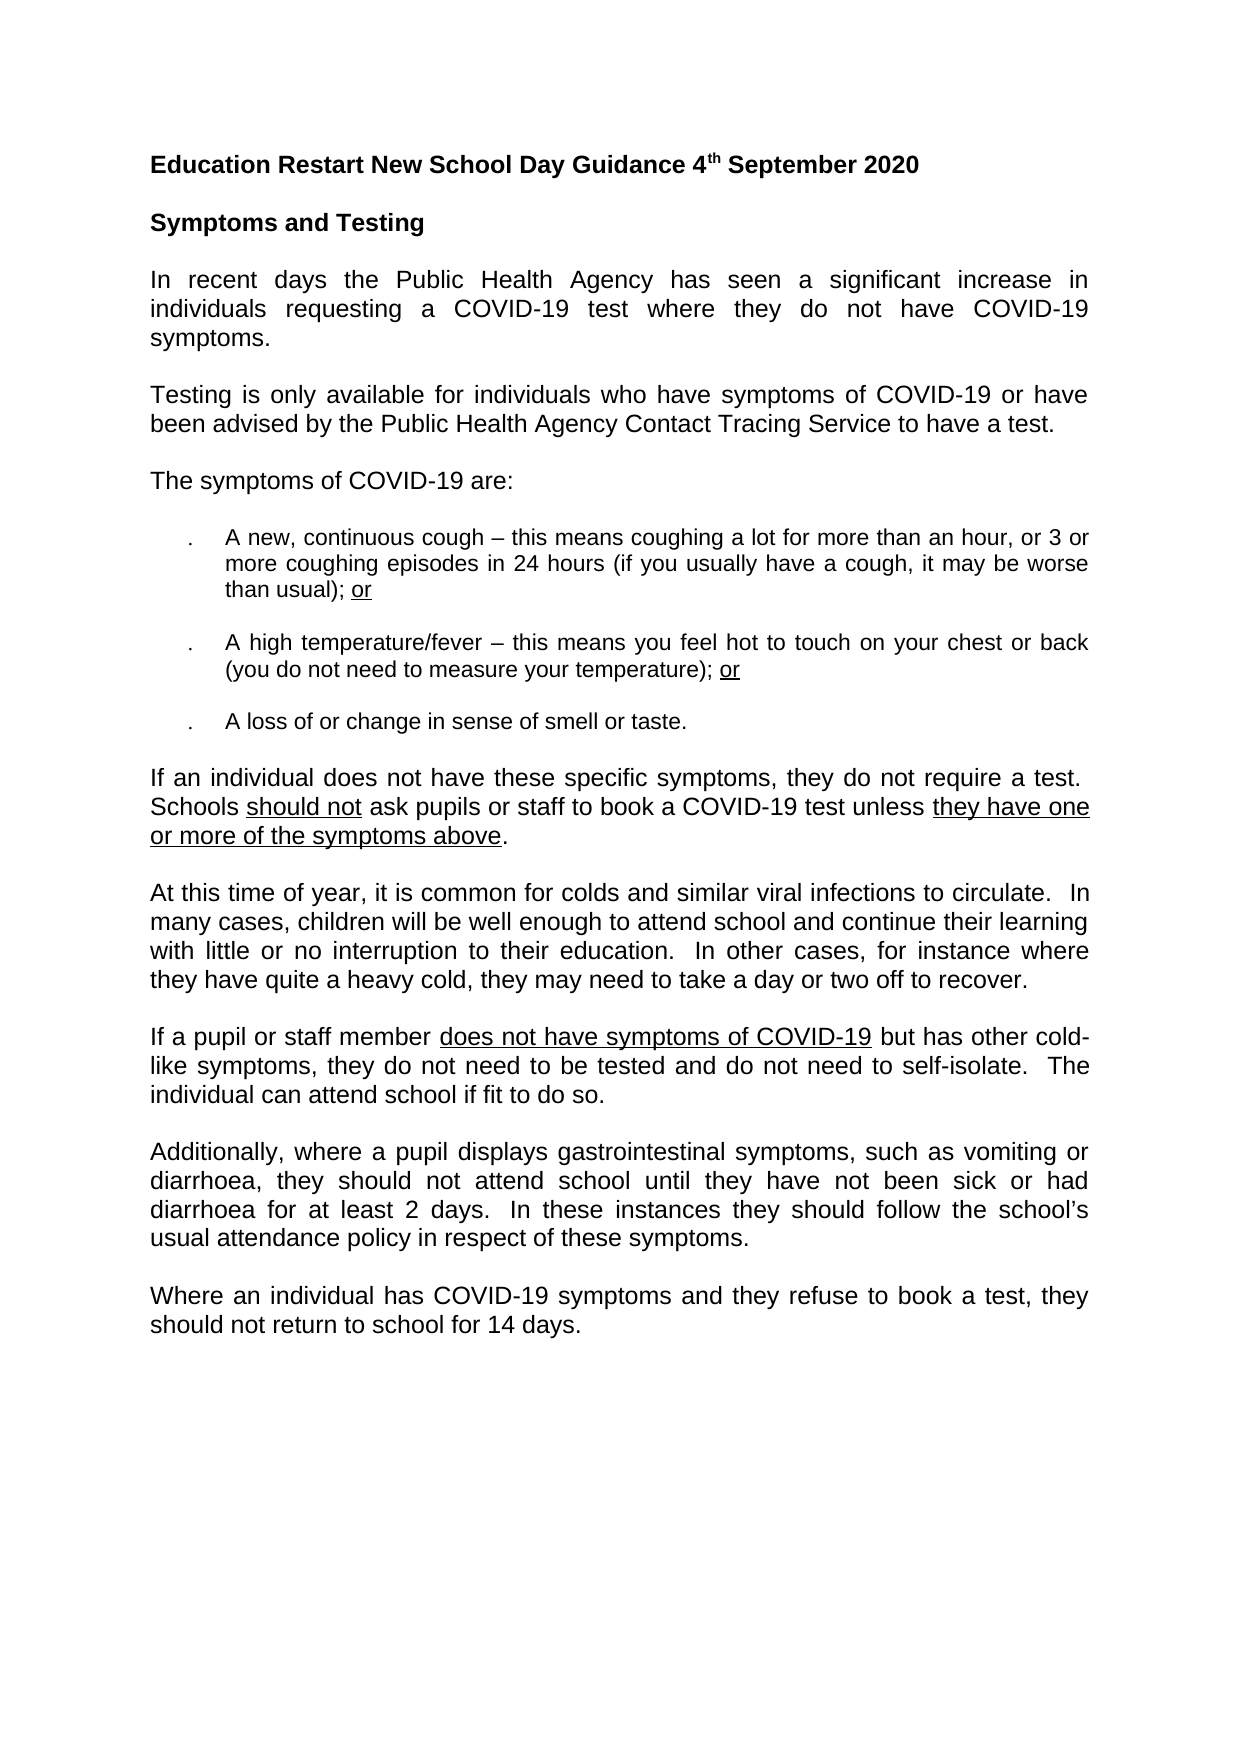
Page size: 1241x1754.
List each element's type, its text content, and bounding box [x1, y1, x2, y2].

text If a pupil or staff member does not have symptoms of COVID-19 but has other cold-like symptoms, they do not need to be tested and do not need to self-isolate. The individual can attend school if fit to do so. [150, 1022, 1090, 1108]
text Testing is only available for individuals who have symptoms of COVID-19 or have been advised by the Public Health Agency Contact Tracing Service to have a test. [150, 380, 1090, 437]
text The symptoms of COVID-19 are: [150, 466, 1090, 495]
list A high temperature/fever – this means you feel hot to touch on your chest or back (you do not need to measure your temperature); or [187, 629, 1090, 682]
list A new, continuous cough – this means coughing a lot for more than an hour, or 3 or more coughing episodes in 24 hours (if you usually have a cough, it may be worse than usual); or [187, 524, 1090, 603]
text If an individual does not have these specific symptoms, they do not require a test. Schools should not ask pupils or staff to book a COVID-19 test unless they have one or more of the symptoms above. [150, 763, 1090, 849]
text In recent days the Public Health Agency has seen a significant increase in individuals requesting a COVID-19 test where they do not have COVID-19 symptoms. [150, 265, 1090, 351]
text Additionally, where a pupil displays gastrointestinal symptoms, such as vomiting or diarrhoea, they should not attend school until they have not been sick or had diarrhoea for at least 2 days. In these instances they should follow the school’s usual attendance policy in respect of these symptoms. [150, 1137, 1090, 1252]
list A loss of or change in sense of smell or taste. [187, 708, 1090, 734]
text At this time of year, it is common for colds and similar viral infections to circulate. In many cases, children will be well enough to attend school and continue their learning with little or no interruption to their education. In other cases, for instance where they have quite a heavy cold, they may need to take a day or two off to recover. [150, 878, 1090, 993]
text Where an individual has COVID-19 symptoms and they refuse to book a test, they should not return to school for 14 days. [150, 1281, 1090, 1338]
text Symptoms and Testing [150, 207, 1090, 236]
text Education Restart New School Day Guidance 4th September 2020 [150, 150, 1090, 179]
